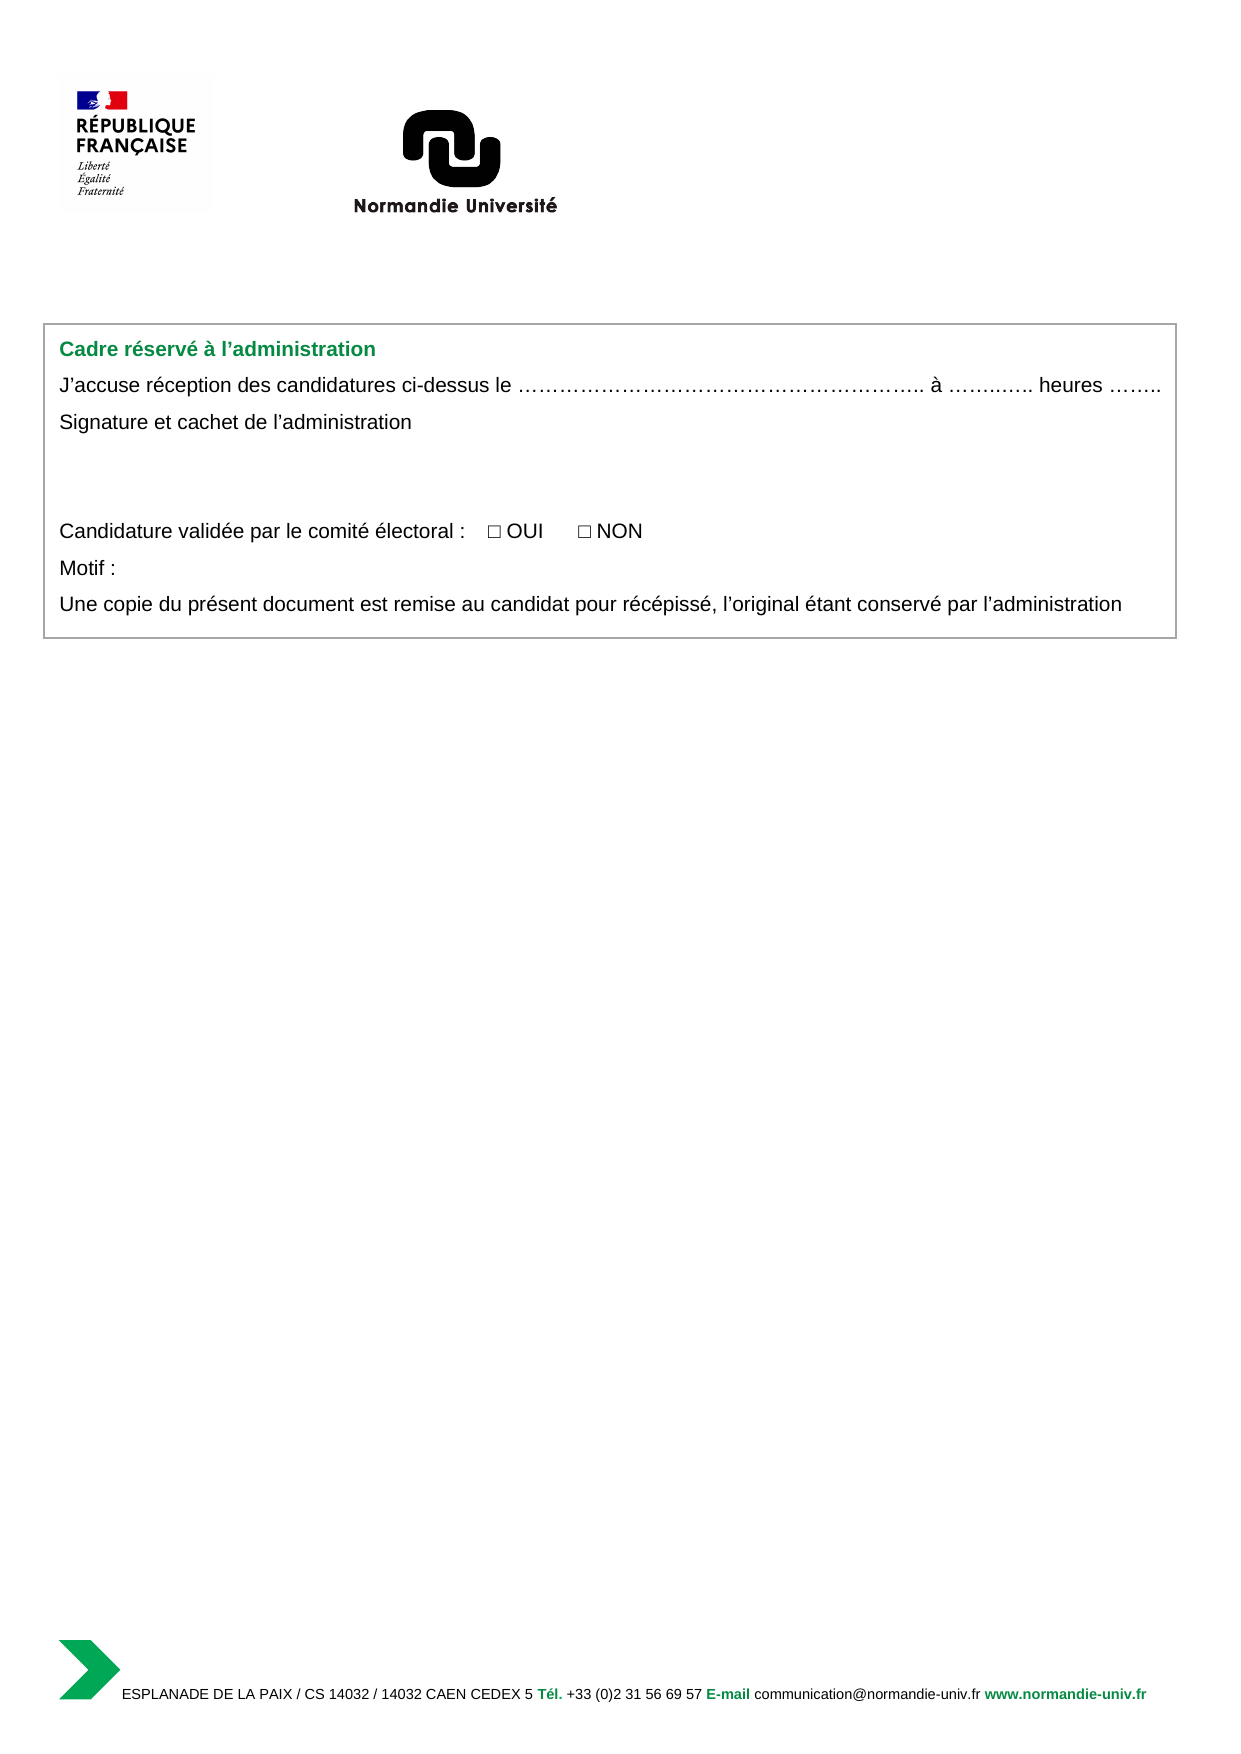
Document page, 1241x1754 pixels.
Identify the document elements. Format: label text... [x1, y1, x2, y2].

picture [354, 110, 557, 213]
text Candidature validée par le comité électoral : □ OUI □ NON [59, 519, 1175, 543]
text Signature et cachet de l’administration [59, 409, 1175, 433]
picture [59, 73, 213, 213]
text Motif : [59, 555, 1175, 579]
text J’accuse réception des candidatures ci-dessus le ………………………………………………….. à ……..….. heures …….. [59, 373, 1175, 397]
text Cadre réservé à l’administration [59, 337, 1175, 361]
text Une copie du présent document est remise au candidat pour récépissé, l’original étant conservé par l’administration [59, 592, 1175, 616]
